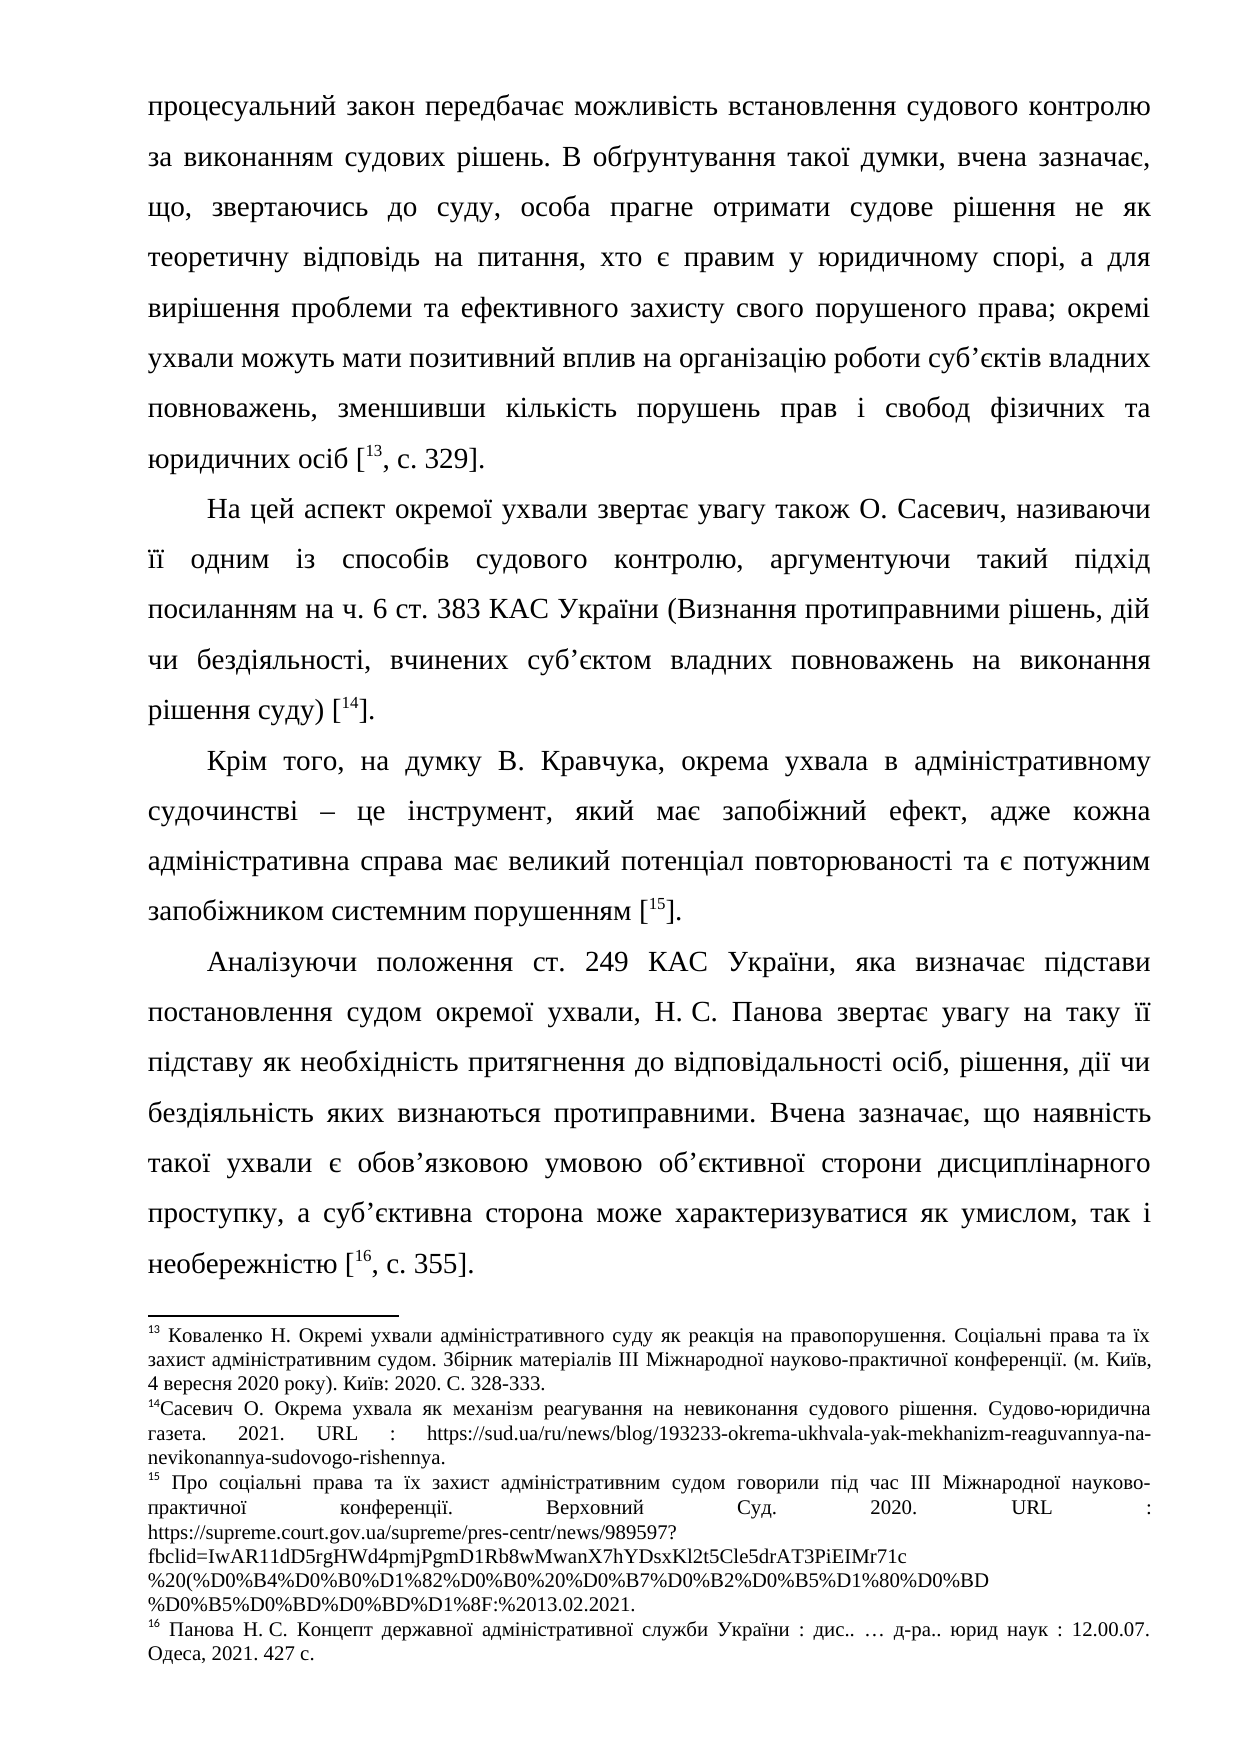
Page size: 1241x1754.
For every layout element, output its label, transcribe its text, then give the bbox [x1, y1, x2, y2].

text На цей аспект окремої ухвали звертає увагу також О. Сасевич, називаючи її одним із способів судового контролю, аргументуючи такий підхід посиланням на ч. 6 ст. 383 КАС України (Визнання протиправними рішень, дій чи бездіяльності, вчинених суб’єктом владних повноважень на виконання рішення суду) []. [148, 491, 1152, 726]
text Крім того, на думку В. Кравчука, окрема ухвала в адміністративному судочинстві – це інструмент, який має запобіжний ефект, адже кожна адміністративна справа має великий потенціал повторюваності та є потужним запобіжником системним порушенням []. [148, 743, 1152, 927]
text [148, 88, 1152, 474]
text Аналізуючи положення ст. 249 КАС України, яка визначає підстави постановлення судом окремої ухвали, Н. С. Панова звертає увагу на таку її підставу як необхідність притягнення до відповідальності осіб, рішення, дії чи бездіяльність яких визнаються протиправними. Вчена зазначає, що наявність такої ухвали є обов’язковою умовою об’єктивної сторони дисциплінарного проступку, а суб’єктивна сторона може характеризуватися як умислом, так і необережністю [, с. 355]. [148, 944, 1152, 1279]
